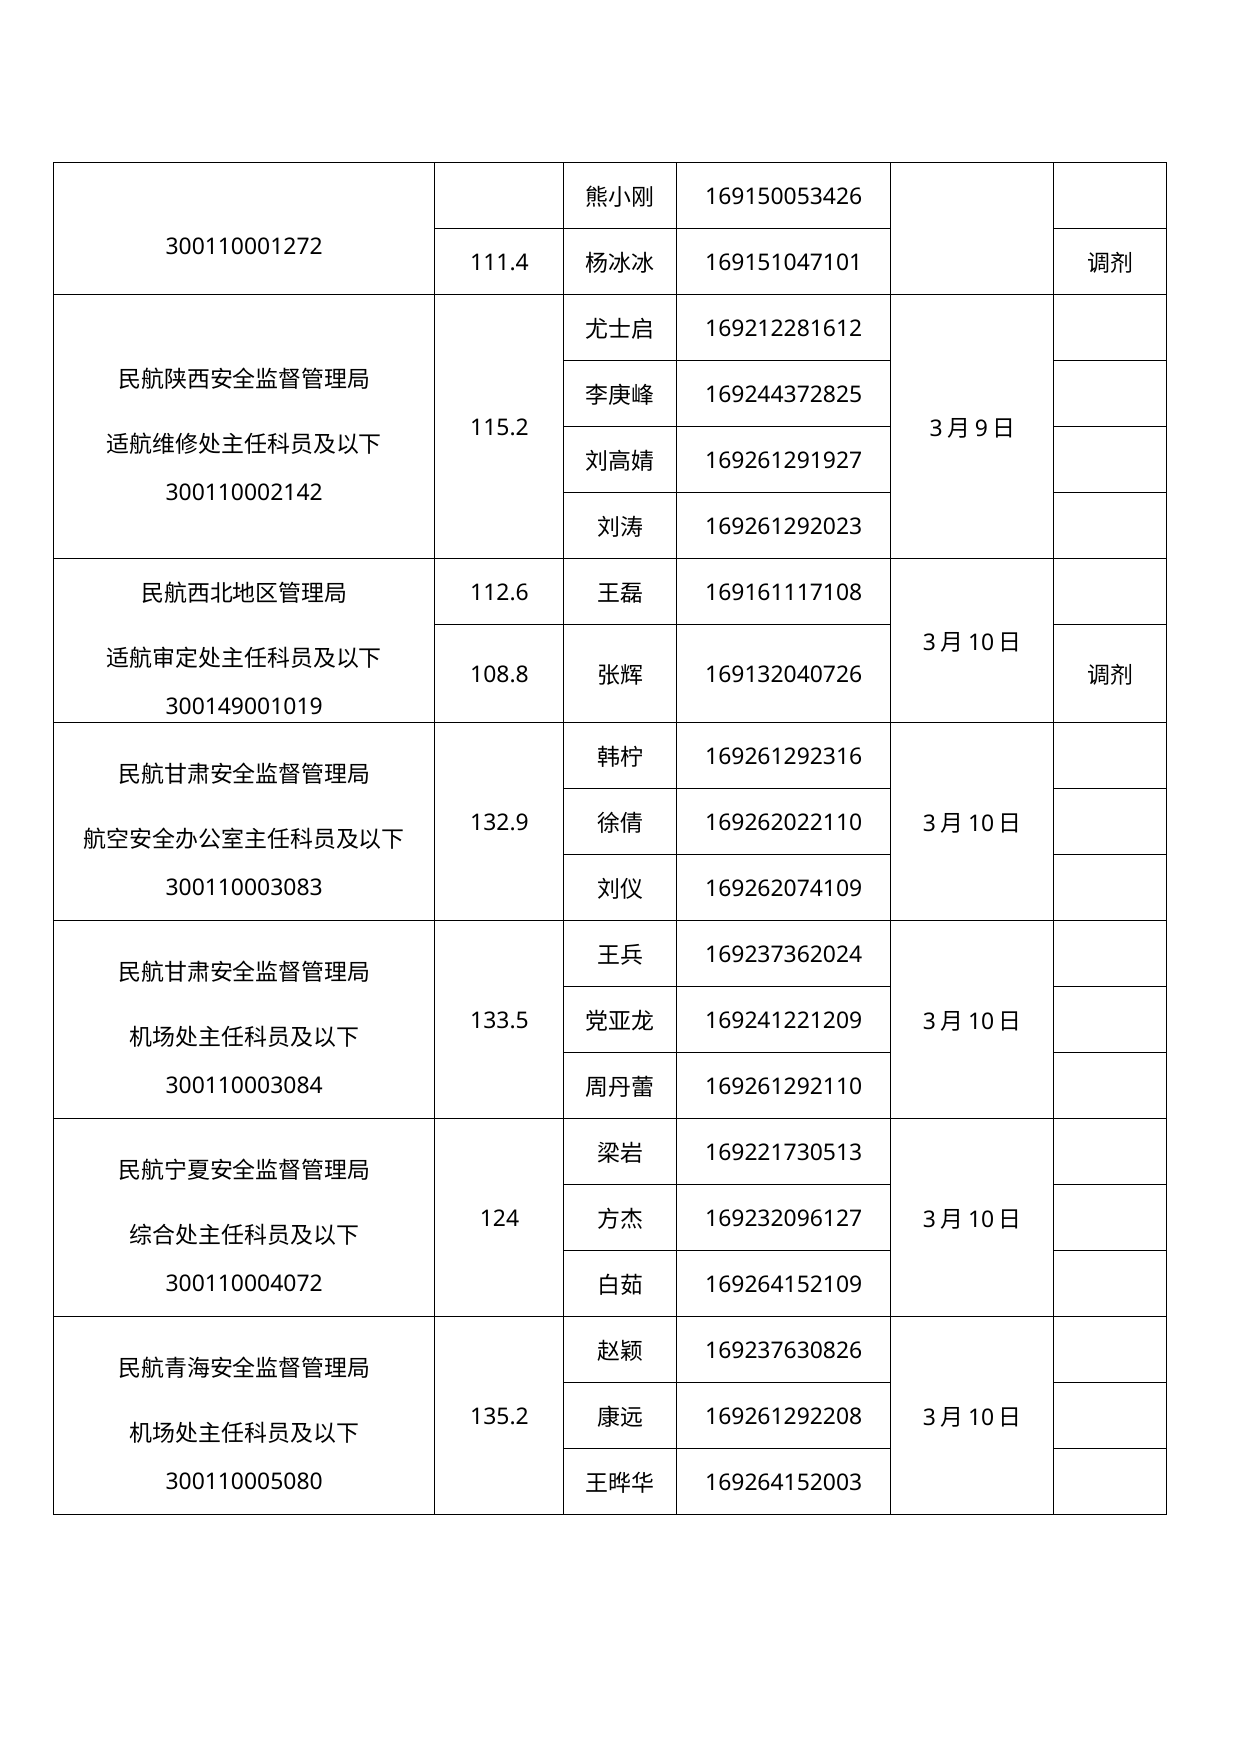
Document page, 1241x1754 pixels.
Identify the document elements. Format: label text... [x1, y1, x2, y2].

table_cell 刘涛 [564, 493, 676, 558]
table_cell 王晔华 [564, 1449, 676, 1514]
table_cell 169264152003 [677, 1449, 890, 1514]
table_cell [1054, 427, 1166, 492]
table_cell 169262022110 [677, 789, 890, 854]
table_cell 169241221209 [677, 987, 890, 1052]
table_cell 梁岩 [564, 1119, 676, 1184]
table_cell 169161117108 [677, 559, 890, 624]
table_cell 调剂 [1054, 625, 1166, 722]
table_cell 169264152109 [677, 1251, 890, 1316]
table_cell 民航宁夏安全监督管理局 综合处主任科员及以下 300110004072 [54, 1119, 434, 1316]
table_cell 169261292023 [677, 493, 890, 558]
table_cell 169151047101 [677, 229, 890, 294]
table_cell 熊小刚 [564, 163, 676, 228]
table_cell 169244372825 [677, 361, 890, 426]
table_cell [1054, 361, 1166, 426]
table_cell 白茹 [564, 1251, 676, 1316]
table_cell 徐倩 [564, 789, 676, 854]
table_cell 169212281612 [677, 295, 890, 360]
table_cell 民航甘肃安全监督管理局 机场处主任科员及以下 300110003084 [54, 921, 434, 1118]
table_cell 111.4 [435, 229, 563, 294]
table_cell 王磊 [564, 559, 676, 624]
table_cell 169261292208 [677, 1383, 890, 1448]
table_cell 108.8 [435, 625, 563, 722]
table_cell 169261291927 [677, 427, 890, 492]
table_cell 169132040726 [677, 625, 890, 722]
table_cell 3月10日 [891, 921, 1053, 1118]
table_cell 周丹蕾 [564, 1053, 676, 1118]
table_cell 169221730513 [677, 1119, 890, 1184]
table_cell [1054, 559, 1166, 624]
table_cell [1054, 163, 1166, 228]
table_cell 民航青海安全监督管理局 机场处主任科员及以下 300110005080 [54, 1317, 434, 1514]
table_cell 党亚龙 [564, 987, 676, 1052]
table_cell 169232096127 [677, 1185, 890, 1250]
table_cell 赵颖 [564, 1317, 676, 1382]
table_cell 3月10日 [891, 723, 1053, 920]
table_cell 3月10日 [891, 1317, 1053, 1514]
table_cell 169261292316 [677, 723, 890, 788]
table_cell [1054, 1383, 1166, 1448]
table_cell 民航陕西安全监督管理局 适航维修处主任科员及以下 300110002142 [54, 295, 434, 558]
table_cell 民航甘肃安全监督管理局 航空安全办公室主任科员及以下 300110003083 [54, 723, 434, 920]
table_cell 115.2 [435, 295, 563, 558]
table_cell 调剂 [1054, 229, 1166, 294]
table_cell [1054, 789, 1166, 854]
table_cell [1054, 295, 1166, 360]
table_cell 3月10日 [891, 1119, 1053, 1316]
table_cell 169237630826 [677, 1317, 890, 1382]
table_cell 135.2 [435, 1317, 563, 1514]
table_cell [1054, 921, 1166, 986]
table_cell 王兵 [564, 921, 676, 986]
table_cell 169261292110 [677, 1053, 890, 1118]
table_cell [1054, 855, 1166, 920]
table_cell 169262074109 [677, 855, 890, 920]
table_cell 132.9 [435, 723, 563, 920]
table_cell [1054, 493, 1166, 558]
table_cell 3月10日 [891, 559, 1053, 722]
table_cell 133.5 [435, 921, 563, 1118]
table_cell [1054, 1119, 1166, 1184]
table_cell 169237362024 [677, 921, 890, 986]
table_cell 124 [435, 1119, 563, 1316]
table_cell 3月9日 [891, 295, 1053, 558]
table_cell [1054, 1317, 1166, 1382]
table_cell 尤士启 [564, 295, 676, 360]
table_cell 方杰 [564, 1185, 676, 1250]
table_cell 刘高婧 [564, 427, 676, 492]
table_cell [1054, 1251, 1166, 1316]
table_cell [1054, 1053, 1166, 1118]
table_cell [1054, 987, 1166, 1052]
table_cell [1054, 1449, 1166, 1514]
table_cell 张辉 [564, 625, 676, 722]
table_cell 康远 [564, 1383, 676, 1448]
table_cell 112.6 [435, 559, 563, 624]
table_cell 169150053426 [677, 163, 890, 228]
table_cell 杨冰冰 [564, 229, 676, 294]
table_cell 民航西北地区管理局 适航审定处主任科员及以下 300149001019 [54, 559, 434, 722]
table_cell [1054, 1185, 1166, 1250]
table_cell 刘仪 [564, 855, 676, 920]
table_cell 李庚峰 [564, 361, 676, 426]
table_cell [1054, 723, 1166, 788]
table_cell 韩柠 [564, 723, 676, 788]
